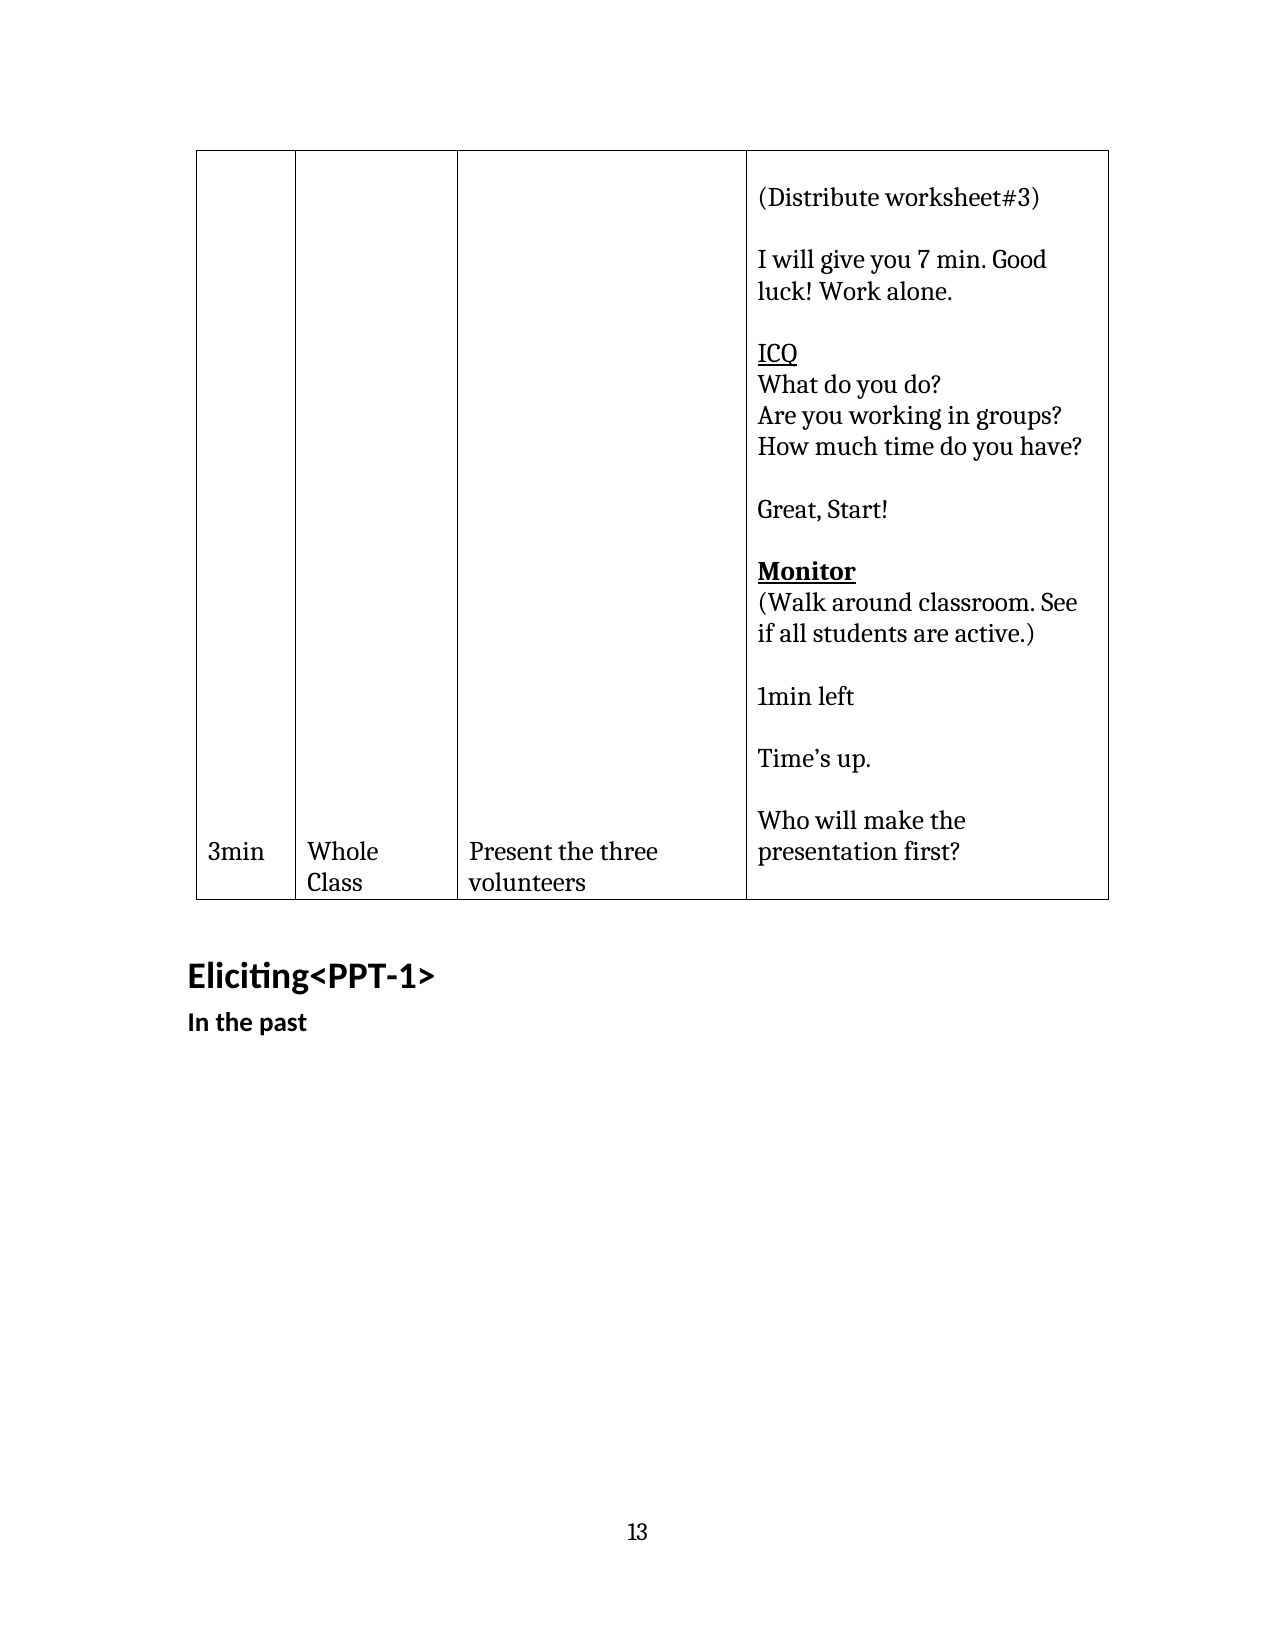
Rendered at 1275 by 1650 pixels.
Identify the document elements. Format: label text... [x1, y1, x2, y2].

table_cell 7 min 3min [197, 151, 295, 898]
text In the past [187, 1005, 1087, 1038]
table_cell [296, 151, 457, 898]
text Eliciting<PPT-1> [187, 952, 1087, 998]
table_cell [747, 151, 1108, 898]
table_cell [458, 151, 746, 898]
